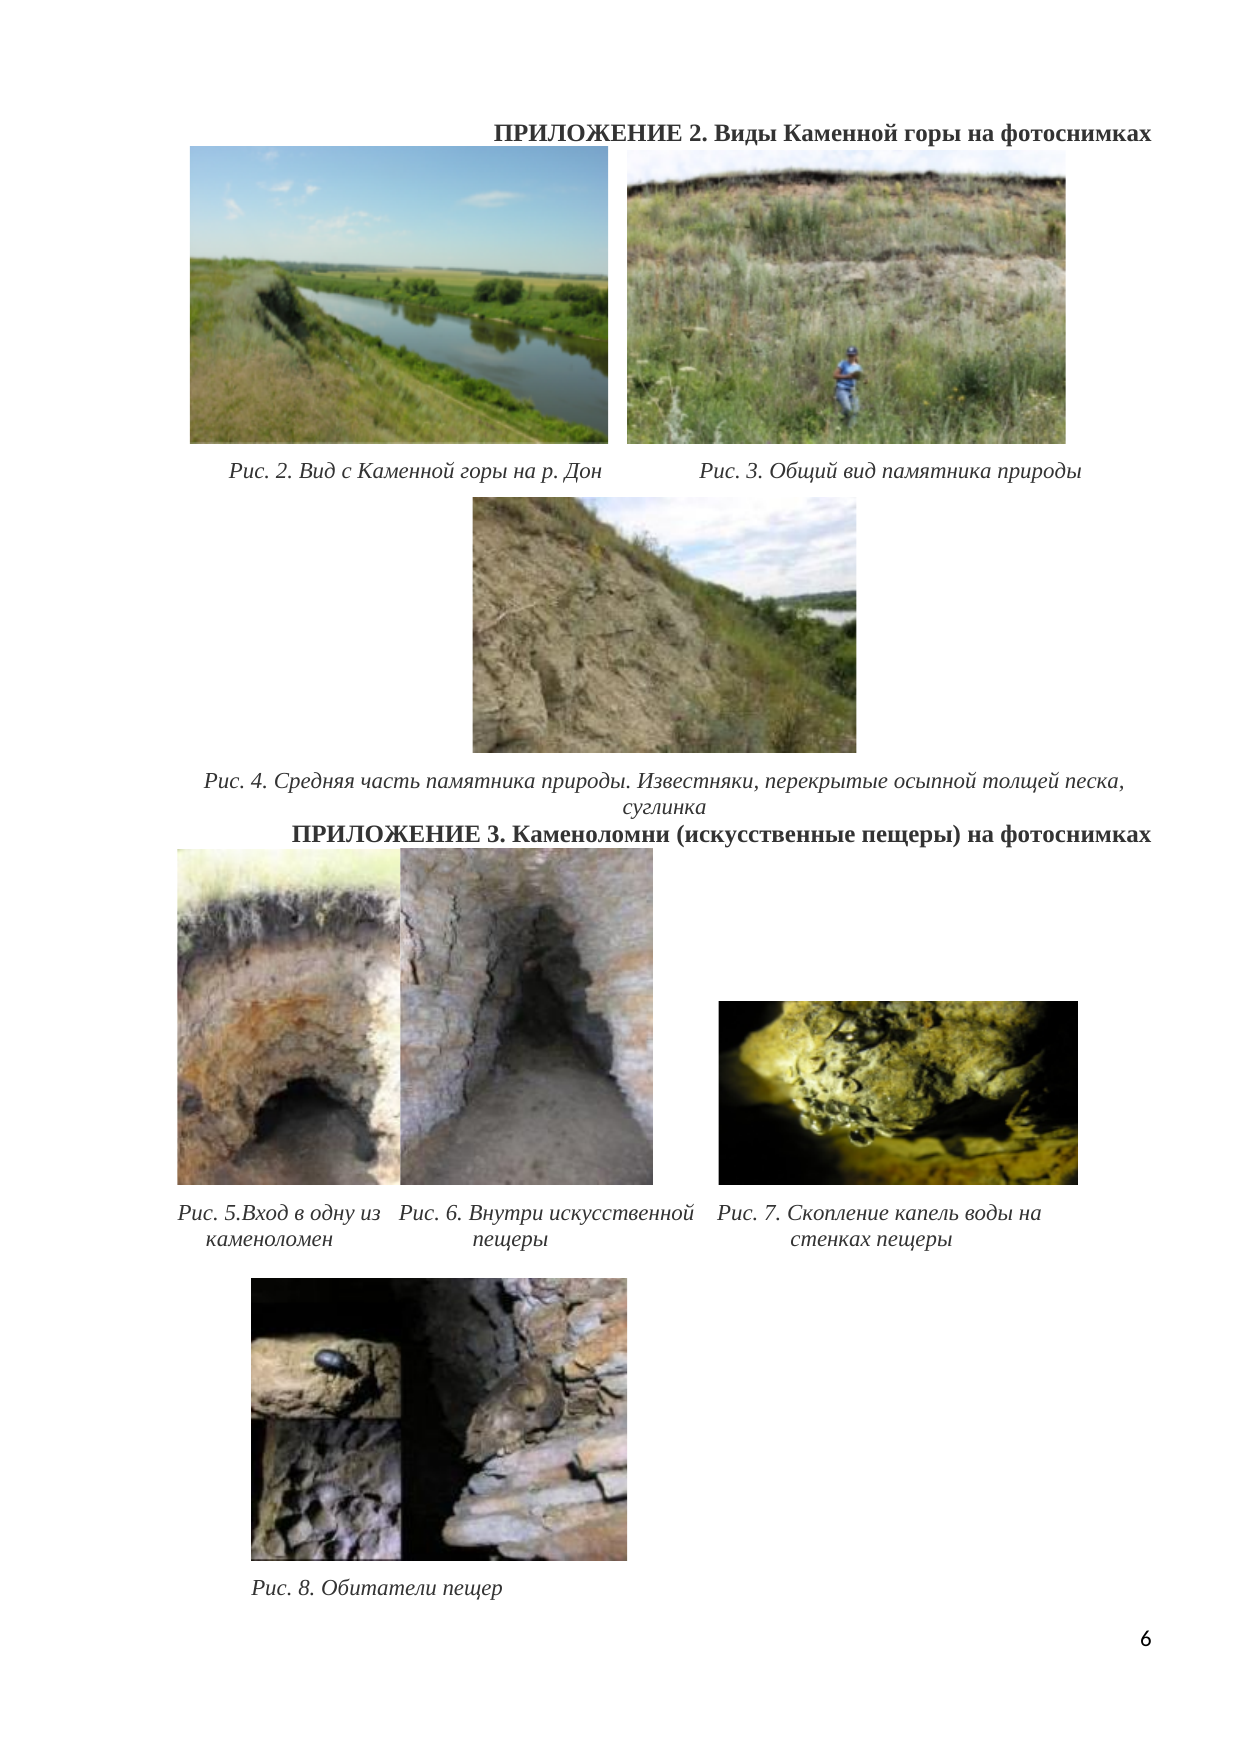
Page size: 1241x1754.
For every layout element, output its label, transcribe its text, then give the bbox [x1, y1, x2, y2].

picture [627, 150, 1066, 444]
picture [189, 146, 609, 444]
picture [718, 1001, 1078, 1185]
text Рис. 8. Обитатели пещер [177, 1574, 1152, 1601]
text Рис. 4. Средняя часть памятника природы. Известняки, перекрытые осыпной толщей песка, суглинка [177, 767, 1152, 819]
picture [177, 848, 653, 1185]
text Рис. 5.Вход в одну из Рис. 6. Внутри искусственной Рис. 7. Скопление капель воды на [177, 1199, 1152, 1226]
text Рис. 2. Вид с Каменной горы на р. Дон Рис. 3. Общий вид памятника природы [177, 457, 1152, 484]
text ПРИЛОЖЕНИЕ 3. Каменоломни (искусственные пещеры) на фотоснимках [177, 819, 1152, 848]
picture [251, 1278, 628, 1561]
text ПРИЛОЖЕНИЕ 2. Виды Каменной горы на фотоснимках [177, 118, 1152, 147]
picture [472, 497, 857, 753]
text каменоломен пещеры стенках пещеры [177, 1226, 1152, 1252]
